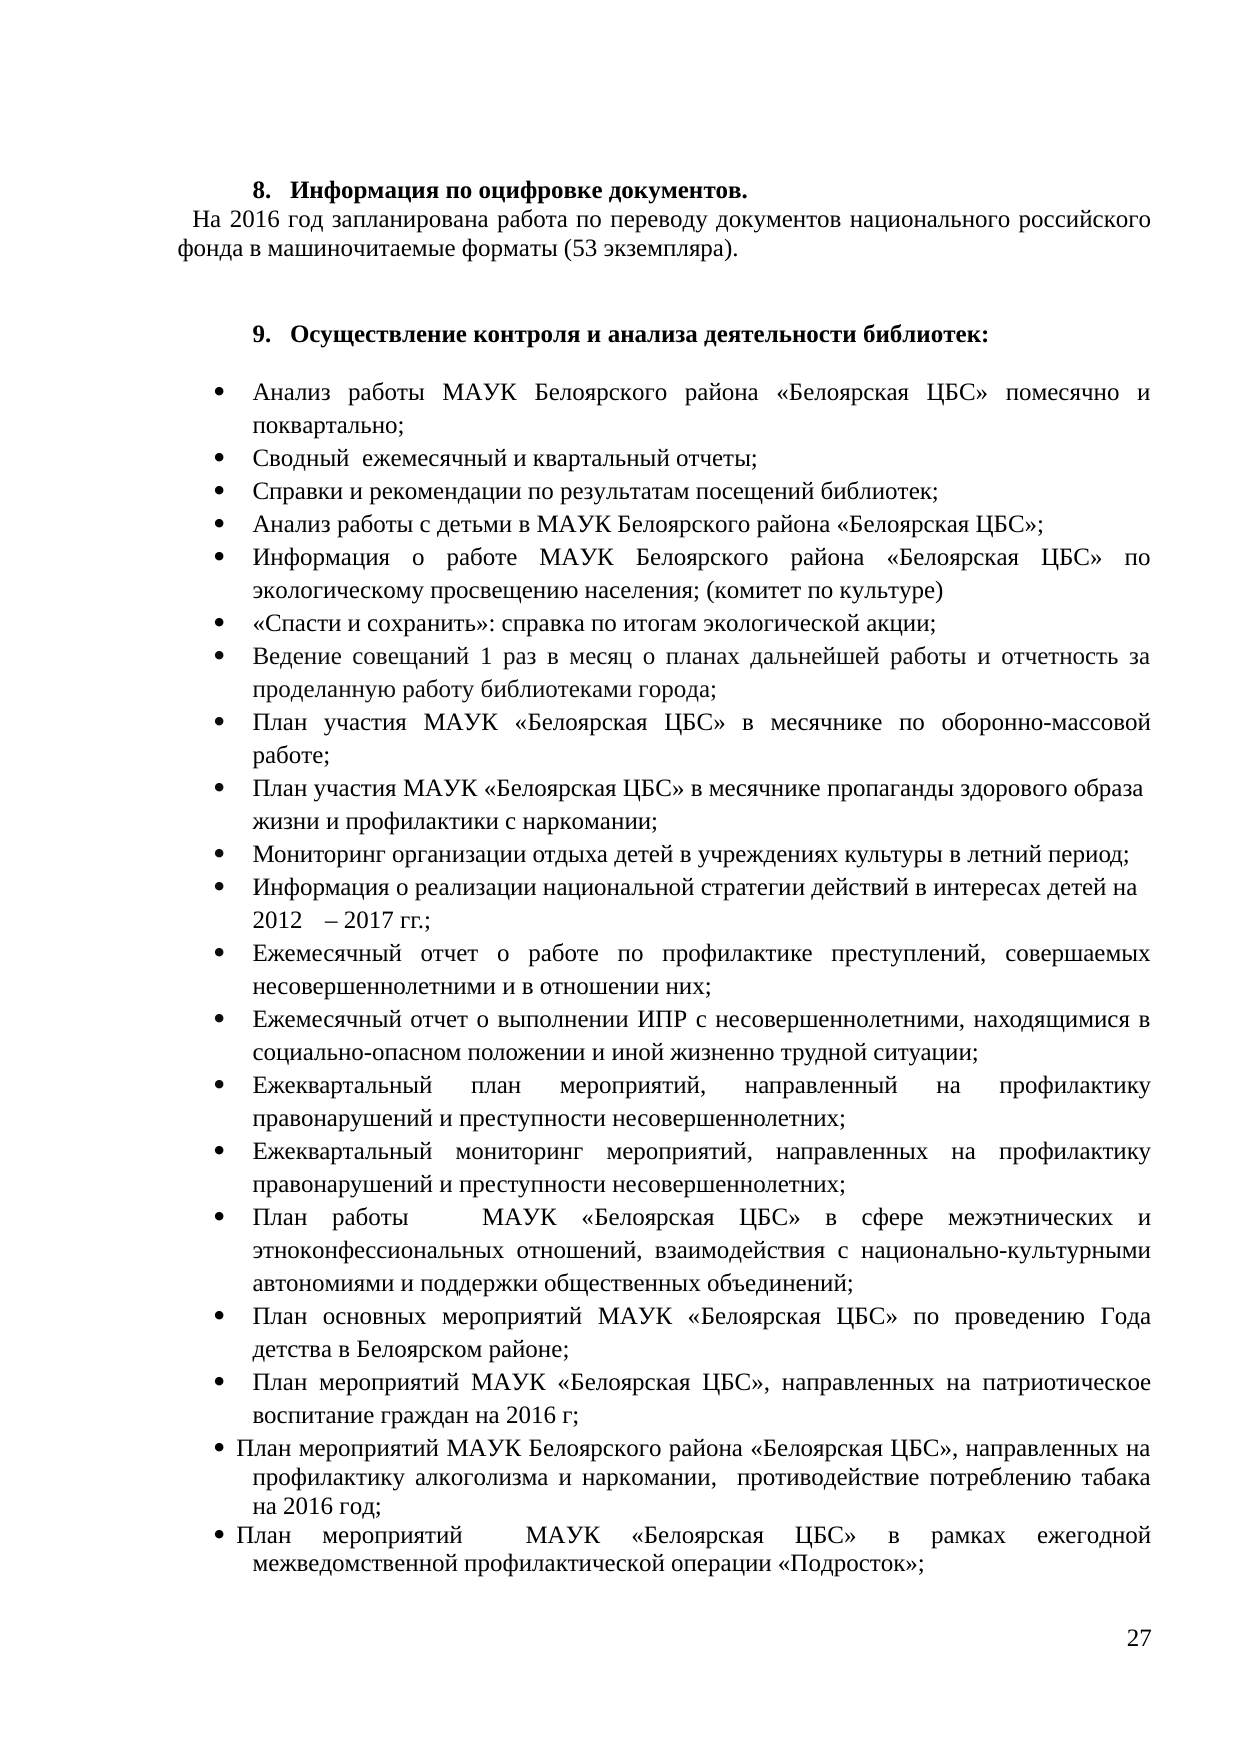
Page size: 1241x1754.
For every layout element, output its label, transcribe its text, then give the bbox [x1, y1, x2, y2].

list Ежемесячный отчет о работе по профилактике преступлений, совершаемых несовершеннолетними и в отношении них; [215, 938, 1152, 1000]
list Сводный ежемесячный и квартальный отчеты; [215, 443, 1152, 472]
list Ведение совещаний 1 раз в месяц о планах дальнейшей работы и отчетность за проделанную работу библиотеками города; [215, 641, 1152, 703]
list Ежеквартальный план мероприятий, направленный на профилактику правонарушений и преступности несовершеннолетних; [215, 1070, 1152, 1132]
list Анализ работы МАУК Белоярского района «Белоярская ЦБС» помесячно и поквартально; [215, 377, 1152, 439]
list Мониторинг организации отдыха детей в учреждениях культуры в летний период; [215, 839, 1152, 868]
list Ежеквартальный мониторинг мероприятий, направленных на профилактику правонарушений и преступности несовершеннолетних; [215, 1136, 1152, 1198]
list План основных мероприятий МАУК «Белоярская ЦБС» по проведению Года детства в Белоярском районе; [215, 1301, 1152, 1363]
list Информация о реализации национальной стратегии действий в интересах детей на [215, 872, 1152, 901]
list Информация о работе МАУК Белоярского района «Белоярская ЦБС» по экологическому просвещению населения; (комитет по культуре) [215, 542, 1152, 604]
text На 2016 год запланирована работа по переводу документов национального российского фонда в машиночитаемые форматы (53 экземпляра). [177, 204, 1152, 262]
list «Спасти и сохранить»: справка по итогам экологической акции; [215, 608, 1152, 637]
list жизни и профилактики с наркомании; [252, 806, 1152, 835]
list План участия МАУК «Белоярская ЦБС» в месячнике пропаганды здорового образа [215, 773, 1152, 802]
list – 2017 гг.; [252, 905, 1152, 934]
list Информация по оцифровке документов. [252, 176, 1152, 204]
list Осуществление контроля и анализа деятельности библиотек: [252, 319, 1152, 348]
list План мероприятий МАУК «Белоярская ЦБС», направленных на патриотическое воспитание граждан на 2016 г; [215, 1367, 1152, 1429]
list Анализ работы с детьми в МАУК Белоярского района «Белоярская ЦБС»; [215, 509, 1152, 538]
list План участия МАУК «Белоярская ЦБС» в месячнике по оборонно-массовой работе; [215, 707, 1152, 769]
list Ежемесячный отчет о выполнении ИПР с несовершеннолетними, находящимися в социально-опасном положении и иной жизненно трудной ситуации; [215, 1004, 1152, 1066]
list План мероприятий МАУК Белоярского района «Белоярская ЦБС», направленных на профилактику алкоголизма и наркомании, противодействие потреблению табака на 2016 год; [215, 1433, 1152, 1520]
list План работы МАУК «Белоярская ЦБС» в сфере межэтнических и этноконфессиональных отношений, взаимодействия с национально-культурными автономиями и поддержки общественных объединений; [215, 1202, 1152, 1297]
list План мероприятий МАУК «Белоярская ЦБС» в рамках ежегодной межведомственной профилактической операции «Подросток»; [215, 1520, 1152, 1577]
list Справки и рекомендации по результатам посещений библиотек; [215, 476, 1152, 505]
